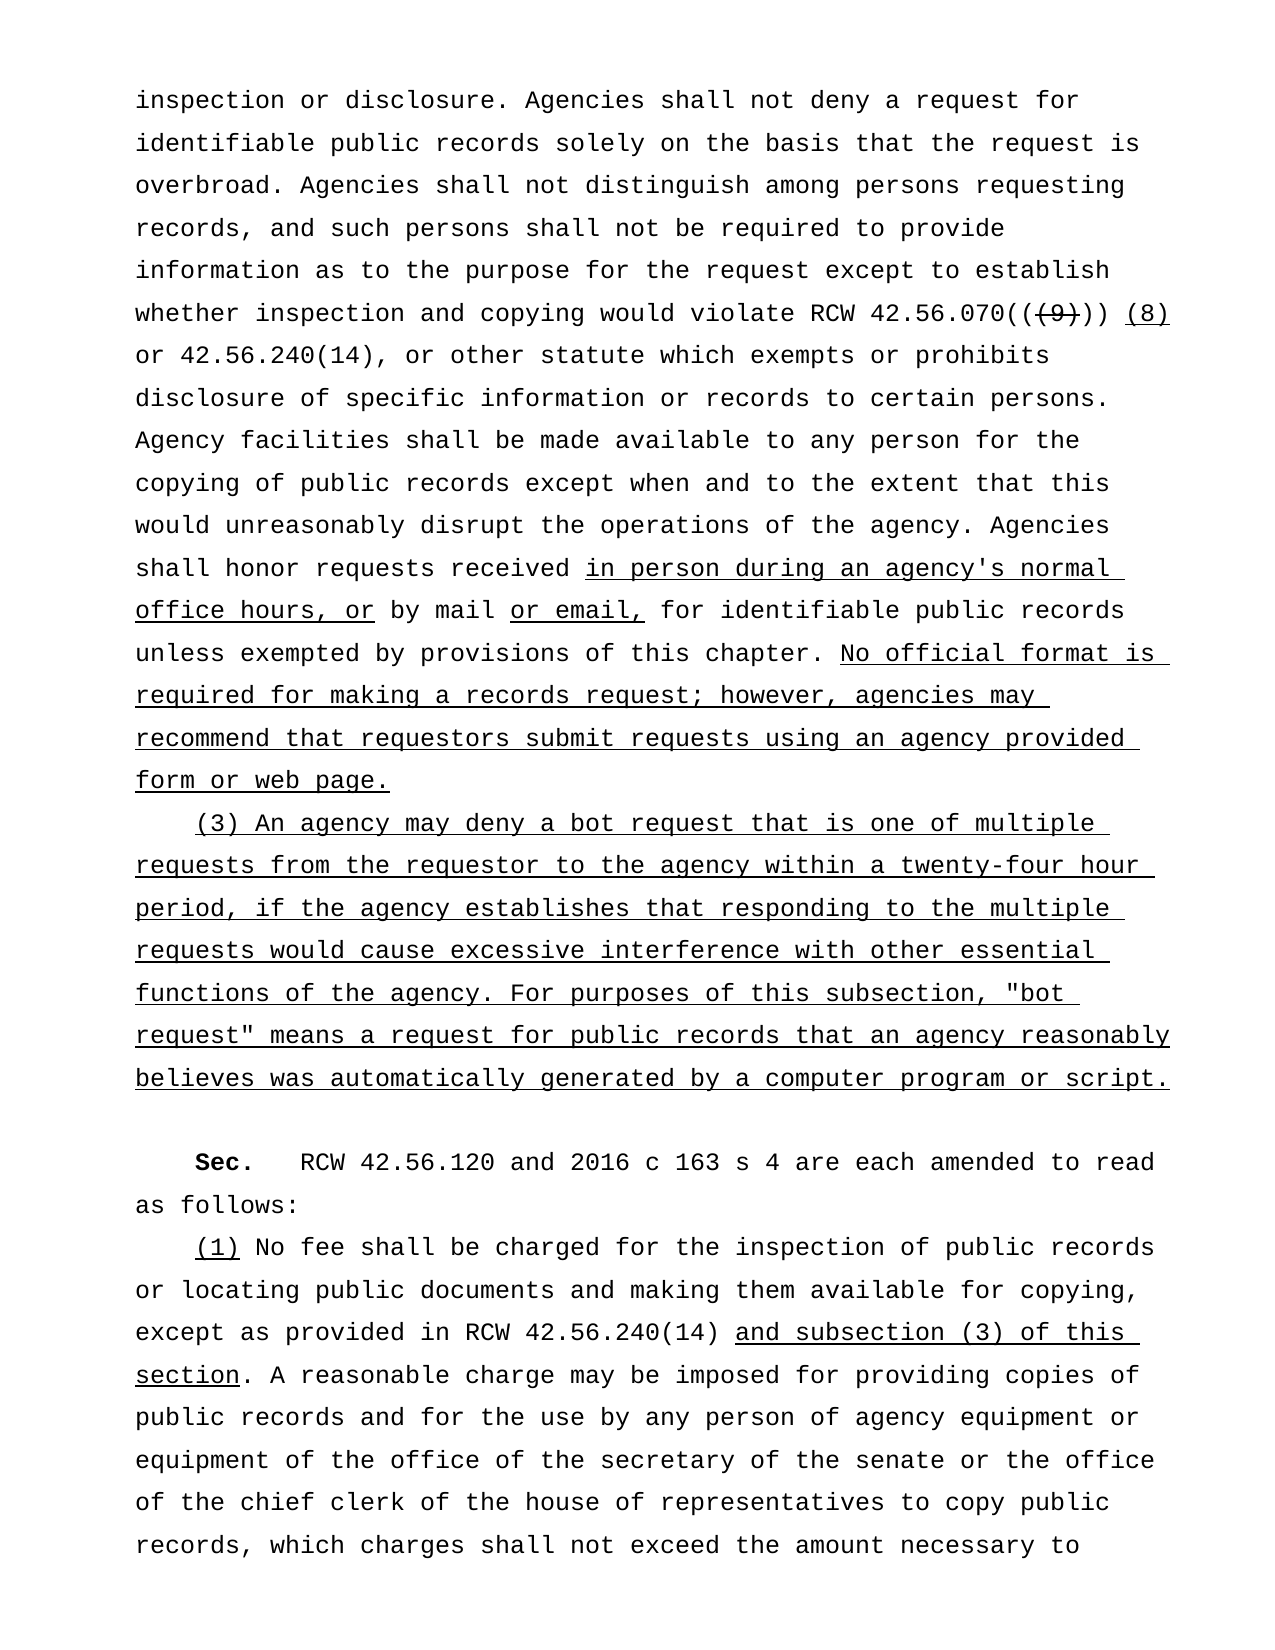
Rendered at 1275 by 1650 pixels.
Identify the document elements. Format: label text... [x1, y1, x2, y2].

text (3) An agency may deny a bot request that is one of multiple requests from the requestor to the agency within a twenty-four hour period, if the agency establishes that responding to the multiple requests would cause excessive interference with other essential functions of the agency. For purposes of this subsection, "bot request" means a request for public records that an agency reasonably believes was automatically generated by a computer program or script. [135, 797, 1170, 1046]
text (3) An agency may deny a bot request that is one of multiple requests from the requestor to the agency within a twenty-four hour period, if the agency establishes that responding to the multiple requests would cause excessive interference with other essential functions of the agency. For purposes of this subsection, "bot request" means a request for public records that an agency reasonably believes was automatically generated by a computer program or script. [135, 1048, 1170, 1089]
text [135, 75, 1170, 797]
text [135, 1222, 1170, 1562]
text Sec. RCW 42.56.120 and 2016 c 163 s 4 are each amended to read as follows: [135, 1137, 1170, 1222]
